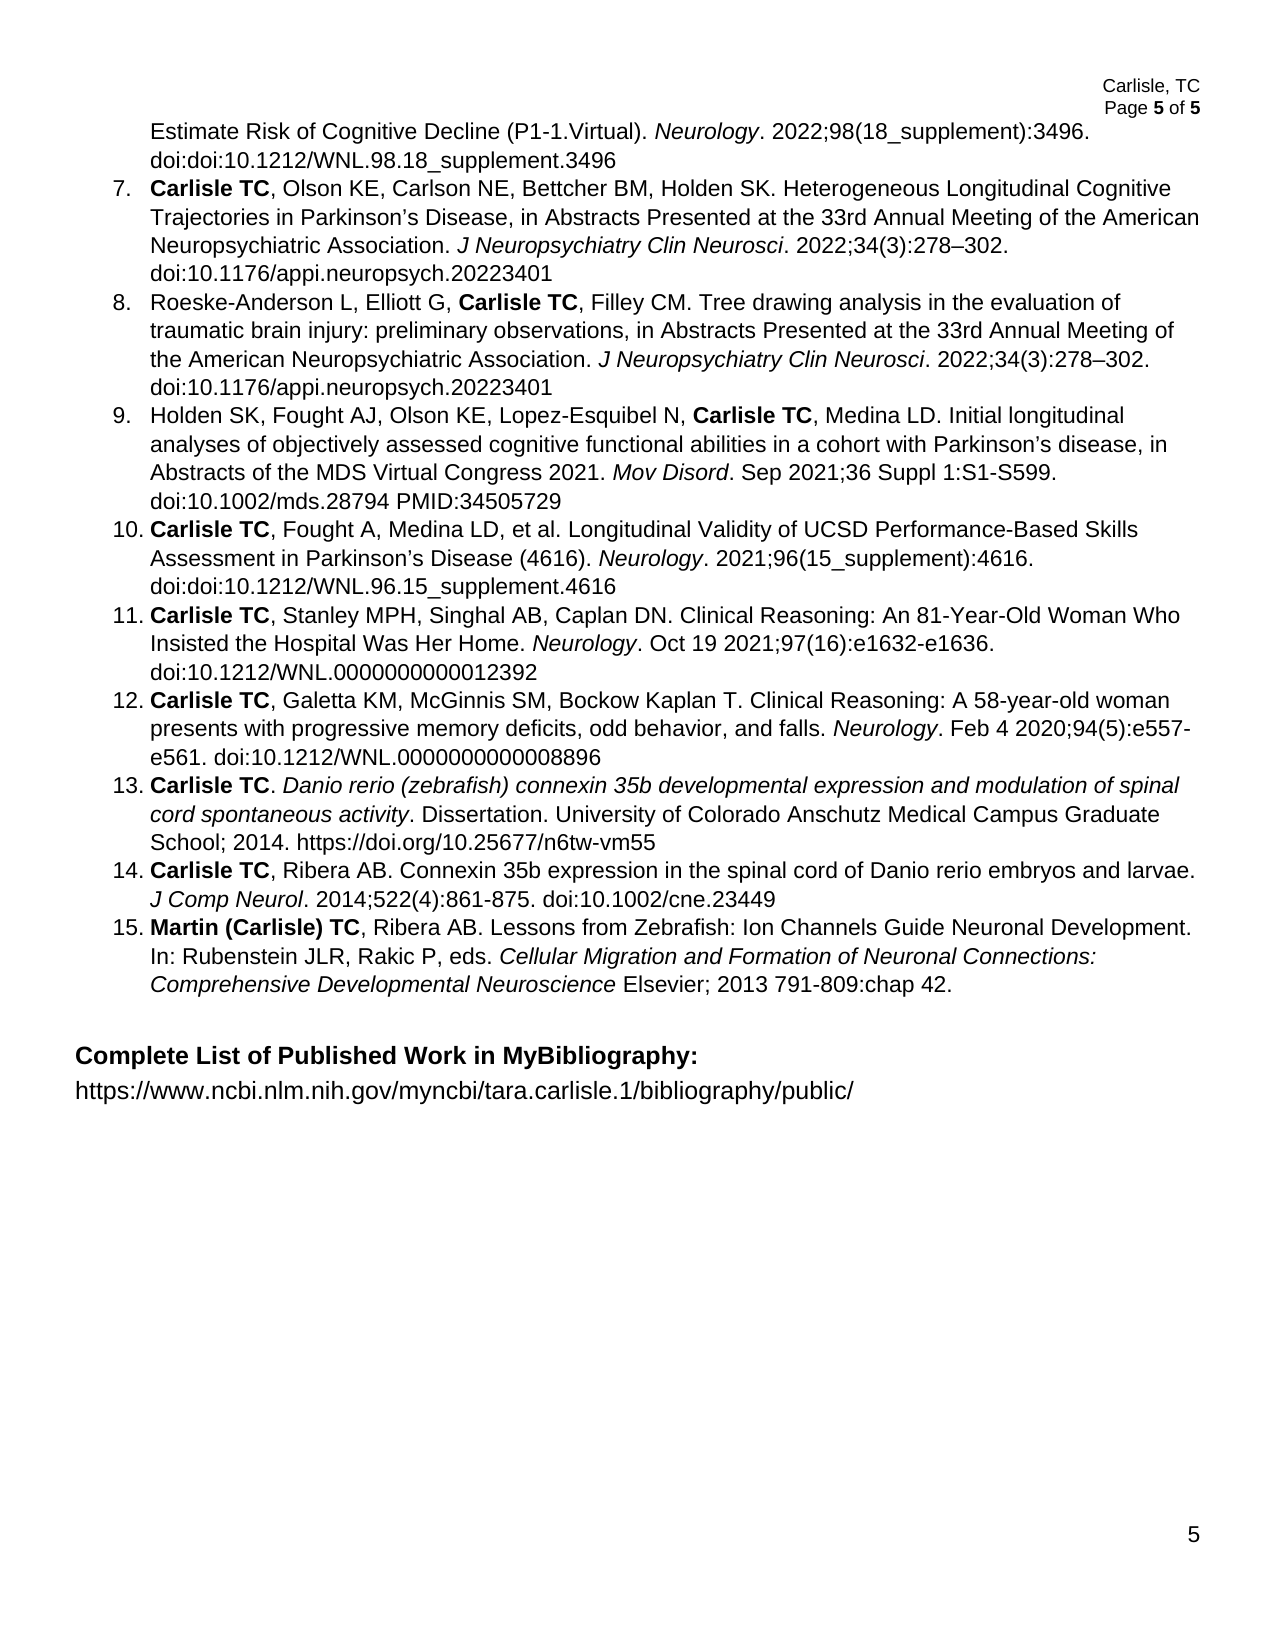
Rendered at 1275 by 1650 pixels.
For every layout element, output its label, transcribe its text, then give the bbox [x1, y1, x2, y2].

list Carlisle TC, Galetta KM, McGinnis SM, Bockow Kaplan T. Clinical Reasoning: A 58-year-old woman presents with progressive memory deficits, odd behavior, and falls. Neurology. Feb 4 2020;94(5):e557-e561. doi:10.1212/WNL.0000000000008896 [112, 687, 1200, 770]
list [112, 118, 1200, 173]
list Roeske-Anderson L, Elliott G, Carlisle TC, Filley CM. Tree drawing analysis in the evaluation of traumatic brain injury: preliminary observations, in Abstracts Presented at the 33rd Annual Meeting of the American Neuropsychiatric Association. J Neuropsychiatry Clin Neurosci. 2022;34(3):278–302. doi:10.1176/appi.neuropsych.20223401 [112, 289, 1200, 400]
list Holden SK, Fought AJ, Olson KE, Lopez-Esquibel N, Carlisle TC, Medina LD. Initial longitudinal analyses of objectively assessed cognitive functional abilities in a cohort with Parkinson’s disease, in Abstracts of the MDS Virtual Congress 2021. Mov Disord. Sep 2021;36 Suppl 1:S1-S599. doi:10.1002/mds.28794 PMID:34505729 [112, 402, 1200, 514]
text https://www.ncbi.nlm.nih.gov/myncbi/tara.carlisle.1/bibliography/public/ [75, 1076, 1200, 1105]
list Carlisle TC, Stanley MPH, Singhal AB, Caplan DN. Clinical Reasoning: An 81-Year-Old Woman Who Insisted the Hospital Was Her Home. Neurology. Oct 19 2021;97(16):e1632-e1636. doi:10.1212/WNL.0000000000012392 [112, 602, 1200, 685]
text Complete List of Published Work in MyBibliography: [75, 1041, 1200, 1070]
list Carlisle TC. Danio rerio (zebrafish) connexin 35b developmental expression and modulation of spinal cord spontaneous activity. Dissertation. University of Colorado Anschutz Medical Campus Graduate School; 2014. https://doi.org/10.25677/n6tw-vm55 [112, 772, 1200, 855]
list Martin (Carlisle) TC, Ribera AB. Lessons from Zebrafish: Ion Channels Guide Neuronal Development. In: Rubenstein JLR, Rakic P, eds. Cellular Migration and Formation of Neuronal Connections: Comprehensive Developmental Neuroscience Elsevier; 2013 791-809:chap 42. [112, 914, 1200, 998]
list Carlisle TC, Olson KE, Carlson NE, Bettcher BM, Holden SK. Heterogeneous Longitudinal Cognitive Trajectories in Parkinson’s Disease, in Abstracts Presented at the 33rd Annual Meeting of the American Neuropsychiatric Association. J Neuropsychiatry Clin Neurosci. 2022;34(3):278–302. doi:10.1176/appi.neuropsych.20223401 [112, 175, 1200, 287]
list Carlisle TC, Ribera AB. Connexin 35b expression in the spinal cord of Danio rerio embryos and larvae. J Comp Neurol. 2014;522(4):861-875. doi:10.1002/cne.23449 [112, 857, 1200, 912]
list Carlisle TC, Fought A, Medina LD, et al. Longitudinal Validity of UCSD Performance-Based Skills Assessment in Parkinson’s Disease (4616). Neurology. 2021;96(15_supplement):4616. doi:doi:10.1212/WNL.96.15_supplement.4616 [112, 516, 1200, 599]
